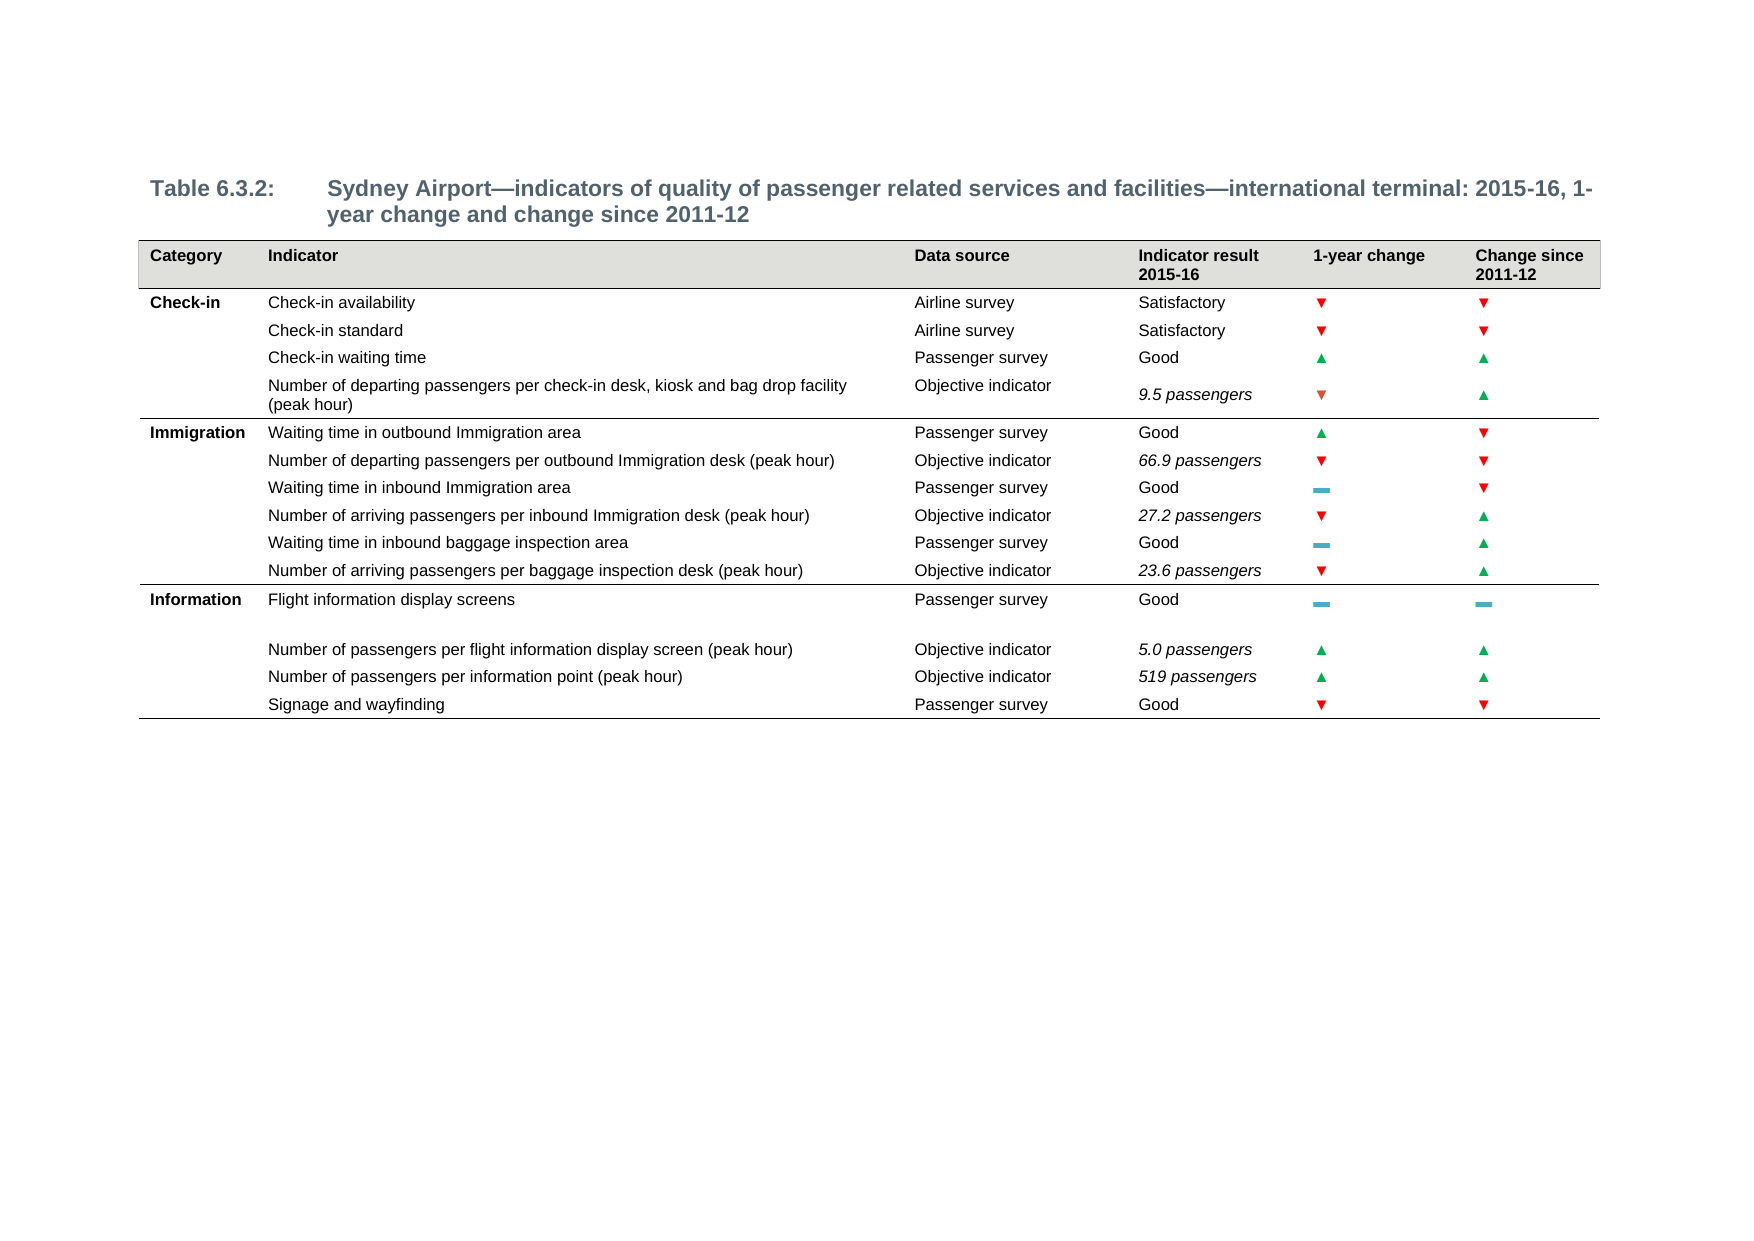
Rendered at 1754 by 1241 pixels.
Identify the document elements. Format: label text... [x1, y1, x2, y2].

text Table 6.3.2: Sydney Airport—indicators of quality of passenger related services and facilities—international terminal: 2015-16, 1-year change and change since 2011-12 [150, 175, 1621, 228]
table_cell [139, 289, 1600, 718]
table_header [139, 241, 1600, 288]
